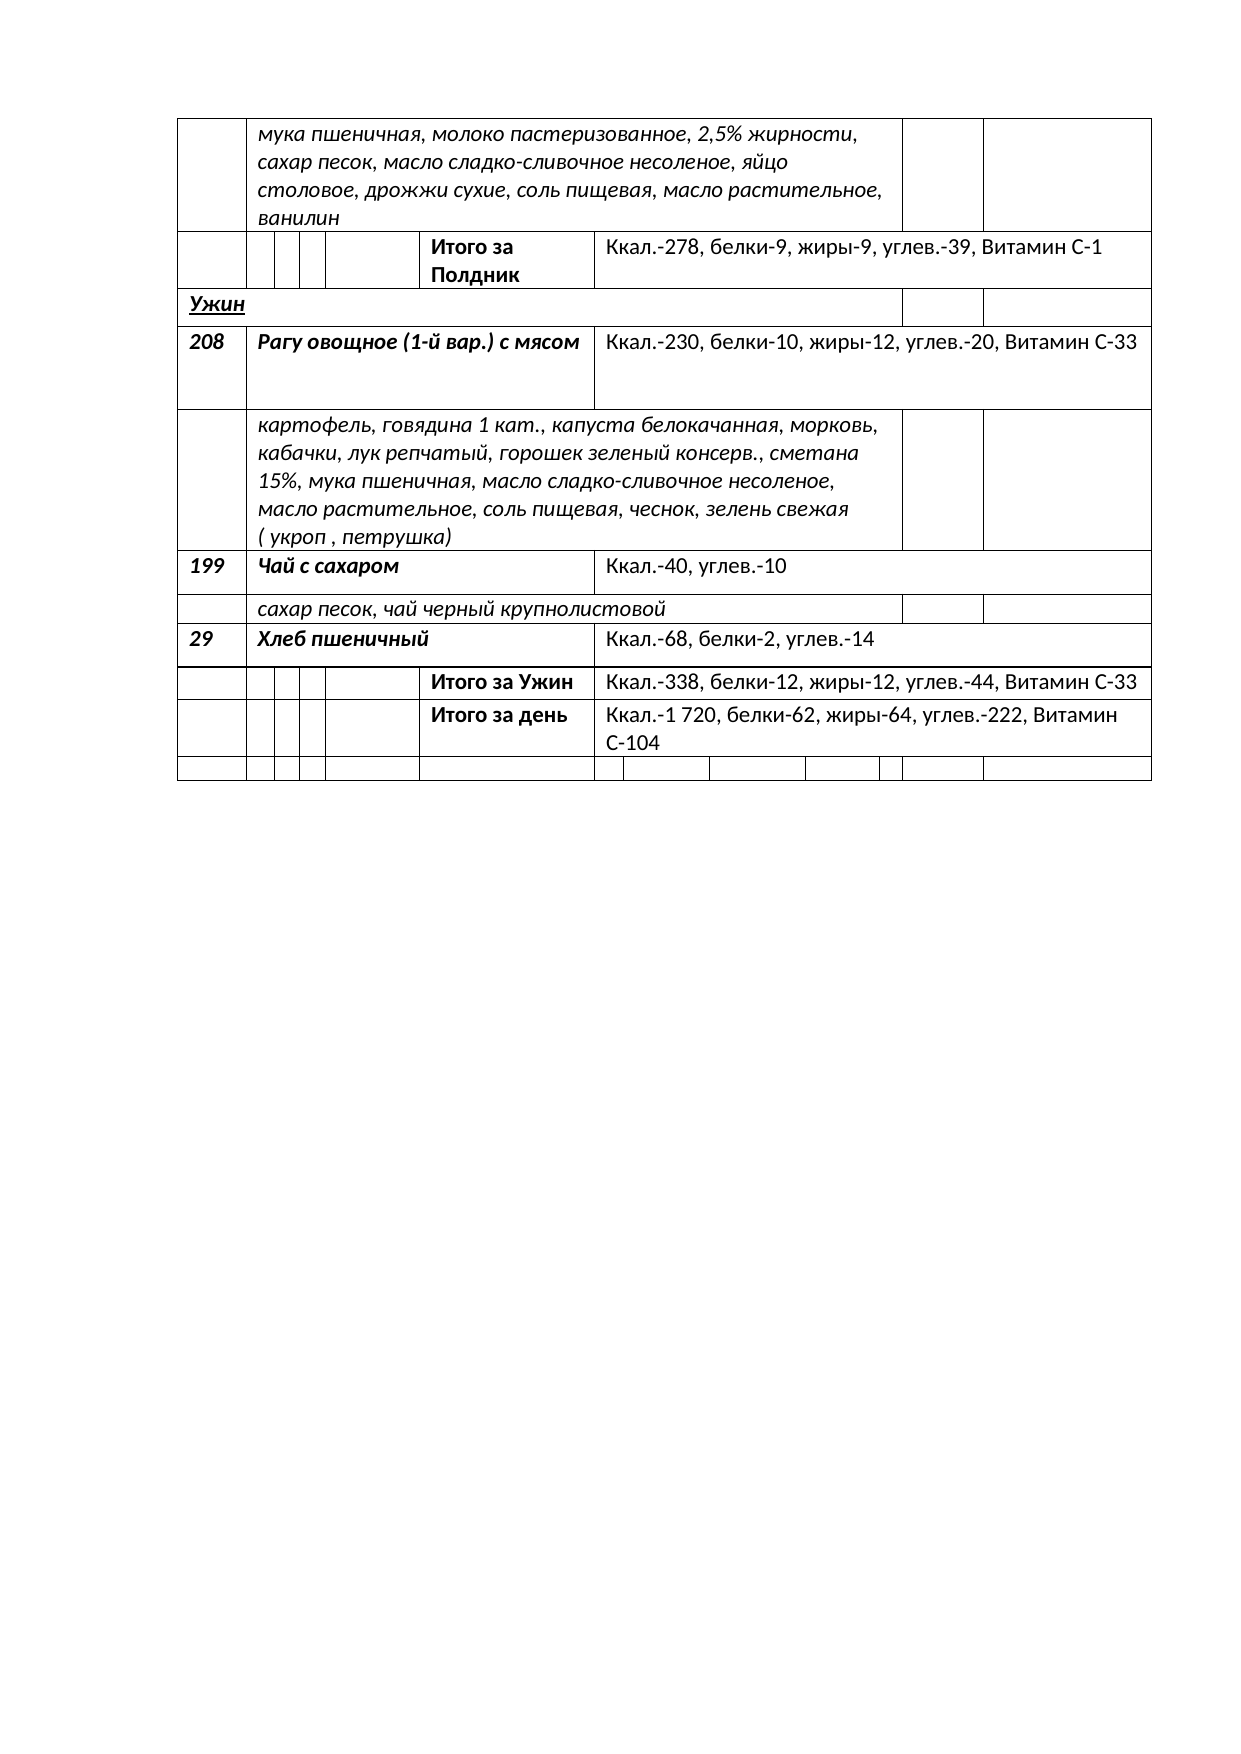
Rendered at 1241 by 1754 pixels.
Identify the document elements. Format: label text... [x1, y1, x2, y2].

table_cell 29 [178, 624, 246, 666]
table_cell [880, 757, 902, 780]
table_cell [247, 757, 274, 780]
table_cell 199 [178, 551, 246, 593]
table_cell [275, 757, 299, 780]
table_cell [903, 595, 983, 623]
table_cell Ккал.-1 720, белки-62, жиры-64, углев.-222, Витамин С-104 [595, 700, 1151, 756]
table_cell Итого за Полдник [420, 232, 594, 288]
table_cell Ккал.-40, углев.-10 [595, 551, 1151, 593]
table_cell [984, 757, 1151, 780]
table_cell [300, 700, 325, 756]
table_cell [178, 700, 246, 756]
table_cell [326, 700, 419, 756]
table_cell [178, 668, 246, 699]
table_cell мука пшеничная, молоко пастеризованное, 2,5% жирности, сахар песок, масло сладко-сливочное несоленое, яйцо столовое, дрожжи сухие, соль пищевая, масло растительное, ванилин [247, 119, 902, 231]
table_cell [984, 119, 1151, 231]
table_cell [275, 700, 299, 756]
table_cell [178, 595, 246, 623]
table_cell [178, 232, 246, 288]
table_cell [420, 757, 594, 780]
table_cell [275, 668, 299, 699]
table_cell [275, 232, 299, 288]
table_cell Ужин [178, 289, 902, 326]
table_cell картофель, говядина 1 кат., капуста белокачанная, морковь, кабачки, лук репчатый, горошек зеленый консерв., сметана 15%, мука пшеничная, масло сладко-сливочное несоленое, масло растительное, соль пищевая, чеснок, зелень свежая ( укроп , петрушка) [247, 410, 902, 550]
table_cell сахар песок, чай черный крупнолистовой [247, 595, 902, 623]
table_cell [326, 232, 419, 288]
table_cell [984, 289, 1151, 326]
table_cell 208 [178, 327, 246, 409]
table_cell Ккал.-68, белки-2, углев.-14 [595, 624, 1151, 666]
table_cell [300, 232, 325, 288]
table_cell [984, 595, 1151, 623]
table_cell [247, 700, 274, 756]
table_cell Ккал.-338, белки-12, жиры-12, углев.-44, Витамин С-33 [595, 668, 1151, 699]
table_cell [624, 757, 709, 780]
table_cell [806, 757, 879, 780]
table_cell Рагу овощное (1-й вар.) с мясом [247, 327, 594, 409]
table_cell [710, 757, 805, 780]
table_cell [300, 668, 325, 699]
table_cell Хлеб пшеничный [247, 624, 594, 666]
table_cell [903, 289, 983, 326]
table_cell Итого за Ужин [420, 668, 594, 699]
table_cell [903, 119, 983, 231]
table_cell Ккал.-230, белки-10, жиры-12, углев.-20, Витамин С-33 [595, 327, 1151, 409]
table_cell [326, 668, 419, 699]
table_cell [326, 757, 419, 780]
table_cell Ккал.-278, белки-9, жиры-9, углев.-39, Витамин С-1 [595, 232, 1151, 288]
table_cell [247, 668, 274, 699]
table_cell Итого за день [420, 700, 594, 756]
table_cell [247, 232, 274, 288]
table_cell [595, 757, 623, 780]
table_cell [903, 757, 983, 780]
table_cell [903, 410, 983, 550]
table_cell [178, 119, 246, 231]
table_cell [178, 757, 246, 780]
table_cell Чай с сахаром [247, 551, 594, 593]
table_cell [300, 757, 325, 780]
table_cell [984, 410, 1151, 550]
table_cell [178, 410, 246, 550]
